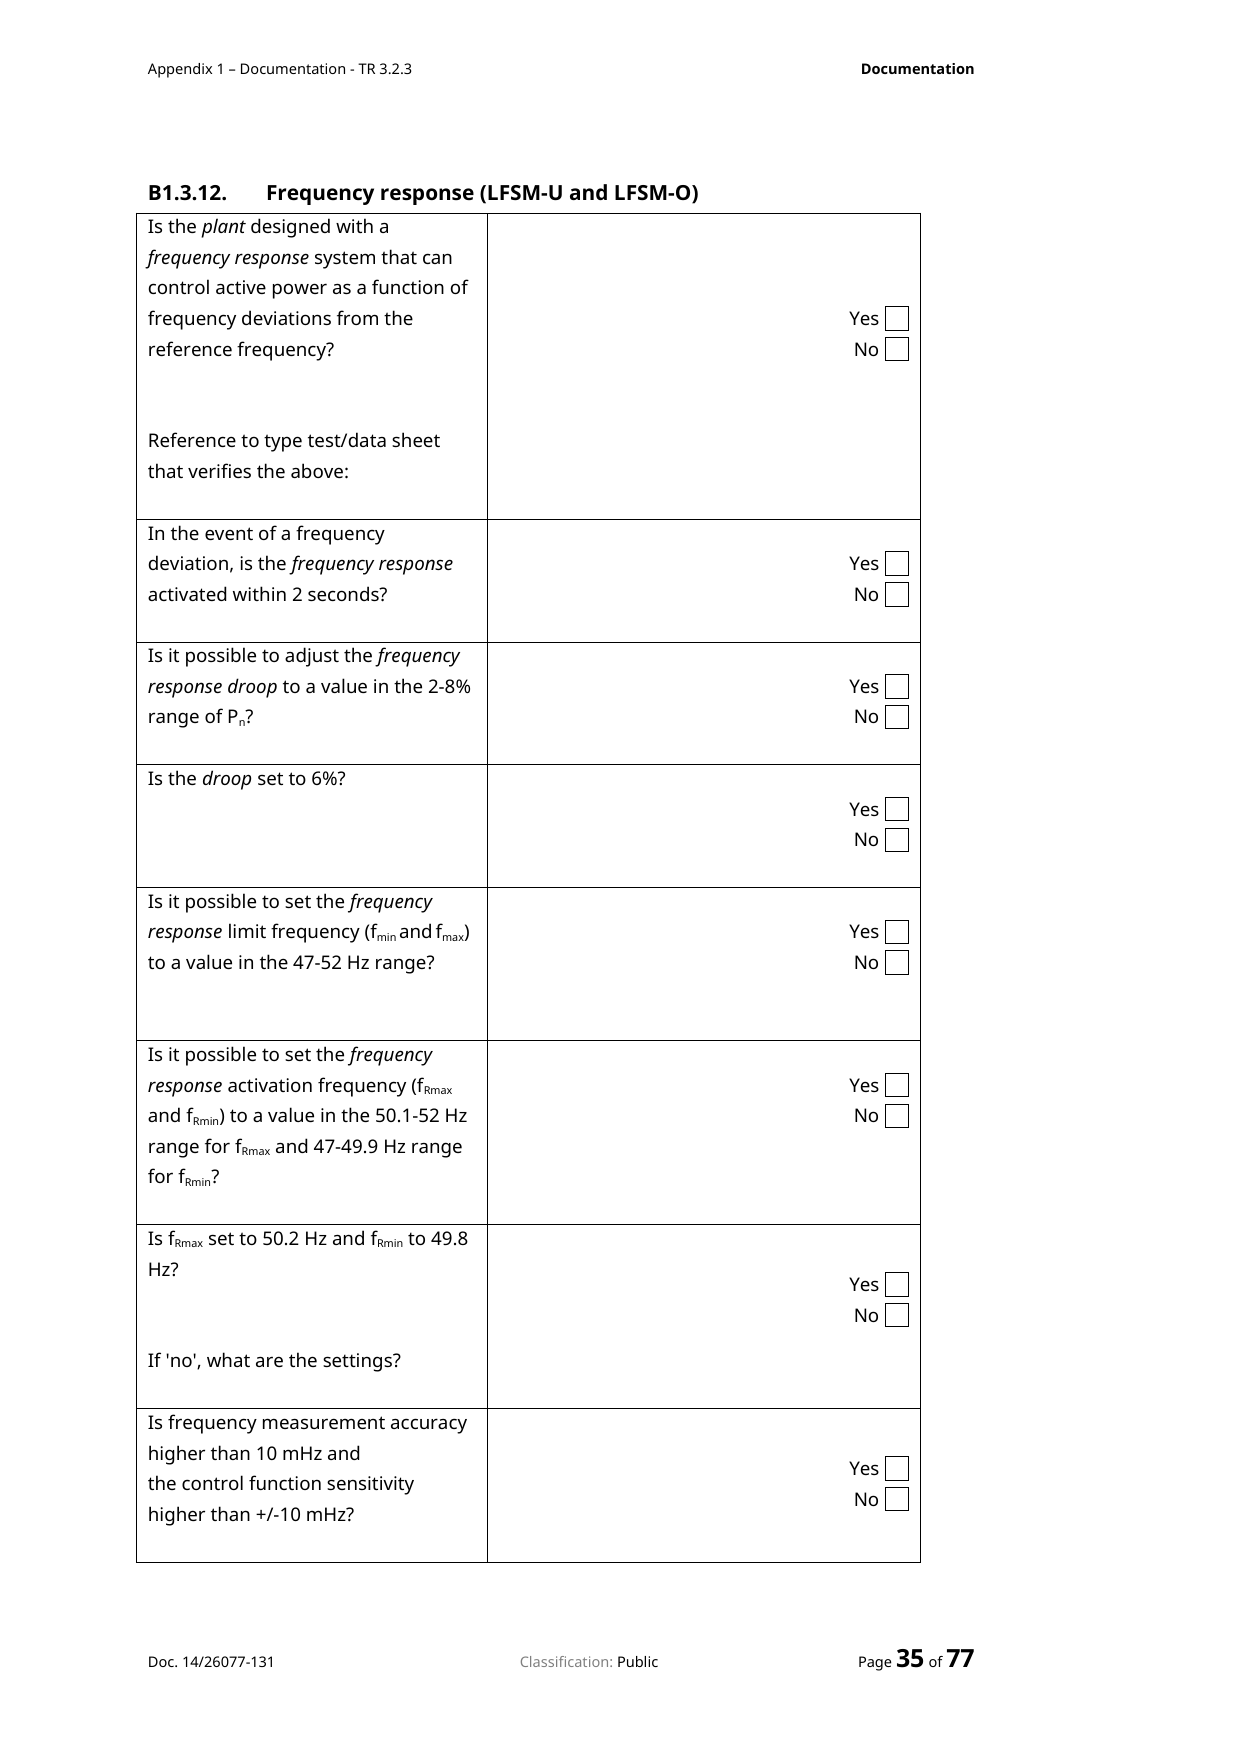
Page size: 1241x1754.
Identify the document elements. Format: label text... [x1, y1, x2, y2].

table_cell Yes No [488, 1409, 920, 1562]
table_cell Yes No [488, 1041, 920, 1224]
subtitle Frequency response (LFSM-U and LFSM-O) [148, 178, 915, 207]
table_cell Yes No [488, 643, 920, 764]
table_header Yes No [488, 214, 920, 519]
table_cell Is the droop set to 6%? [137, 765, 487, 887]
table_cell In the event of a frequency deviation, is the frequency response activated within 2 seconds? [137, 520, 487, 642]
table_cell Is it possible to set the frequency response limit frequency (fmin and fmax) to a value in the 47-52 Hz range? [137, 888, 487, 1040]
table_cell Is it possible to adjust the frequency response droop to a value in the 2-8% range of Pn? [137, 643, 487, 764]
table_cell Is frequency measurement accuracy higher than 10 mHz and the control function sensitivity higher than +/-10 mHz? [137, 1409, 487, 1562]
table_cell Yes No [488, 765, 920, 887]
table_cell Is fRmax set to 50.2 Hz and fRmin to 49.8 Hz? If 'no', what are the settings? [137, 1225, 487, 1408]
table_cell Is it possible to set the frequency response activation frequency (fRmax and fRmin) to a value in the 50.1-52 Hz range for fRmax and 47-49.9 Hz range for fRmin? [137, 1041, 487, 1224]
table_header Is the plant designed with a frequency response system that can control active power as a function of frequency deviations from the reference frequency? Reference to type test/data sheet that verifies the above: [137, 214, 487, 519]
table_cell Yes No [488, 1225, 920, 1408]
table_cell Yes No [488, 888, 920, 1040]
table_cell Yes No [488, 520, 920, 642]
